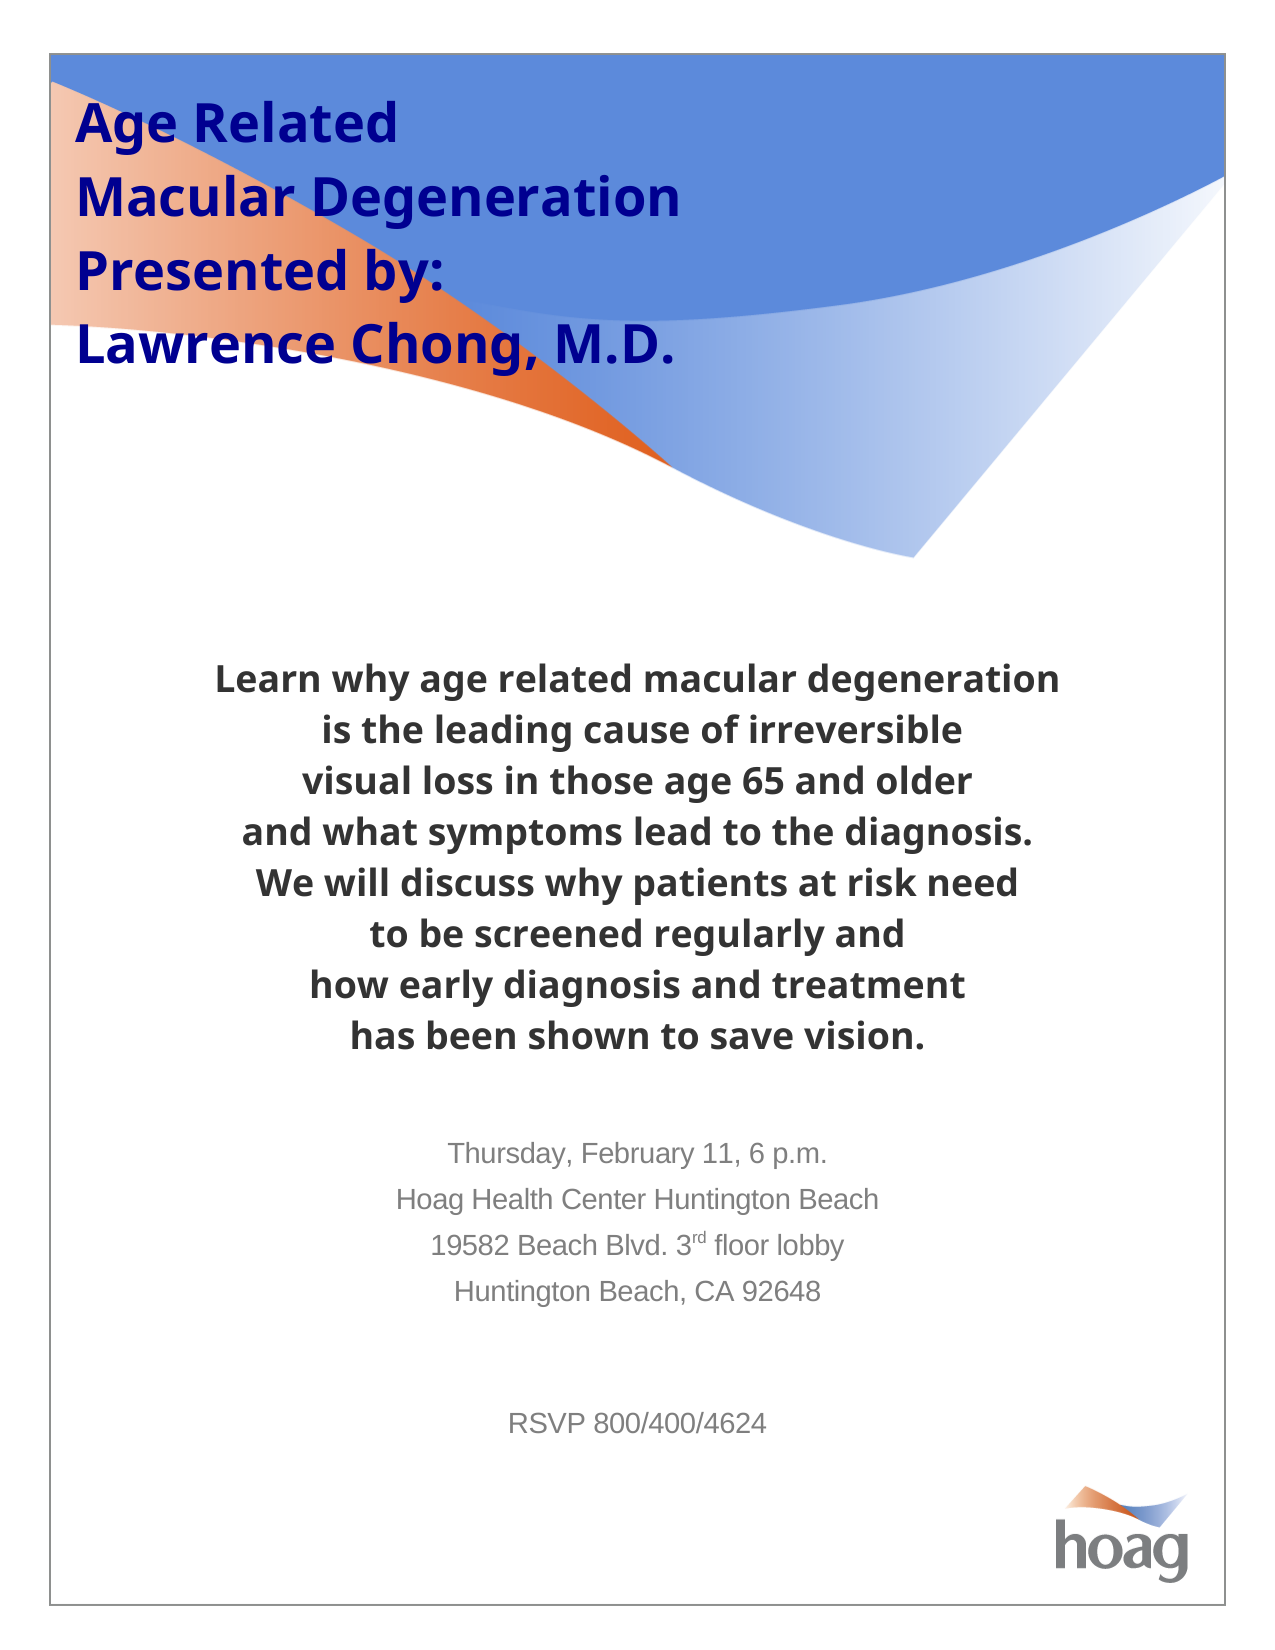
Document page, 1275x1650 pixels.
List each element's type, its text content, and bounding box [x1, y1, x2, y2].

text has been shown to save vision. [75, 1009, 1200, 1060]
text We will discuss why patients at risk need [75, 856, 1200, 907]
text visual loss in those age 65 and older [75, 754, 1200, 805]
text Learn why age related macular degeneration [75, 652, 1200, 703]
text Hoag Health Center Huntington Beach [75, 1182, 1200, 1215]
text Age Related [75, 84, 1200, 158]
text Lawrence Chong, M.D. [75, 306, 1200, 379]
text Macular Degeneration [75, 158, 1200, 232]
text 19582 Beach Blvd. 3rd floor lobby [75, 1228, 1200, 1261]
text Huntington Beach, CA 92648 [75, 1274, 1200, 1307]
text how early diagnosis and treatment [75, 958, 1200, 1009]
text to be screened regularly and [75, 907, 1200, 958]
text Presented by: [75, 232, 1200, 306]
text and what symptoms lead to the diagnosis. [75, 805, 1200, 856]
text RSVP 800/400/4624 [75, 1366, 1200, 1439]
text is the leading cause of irreversible [75, 703, 1200, 754]
picture [0, 4, 1275, 1650]
text Thursday, February 11, 6 p.m. [75, 1136, 1200, 1169]
